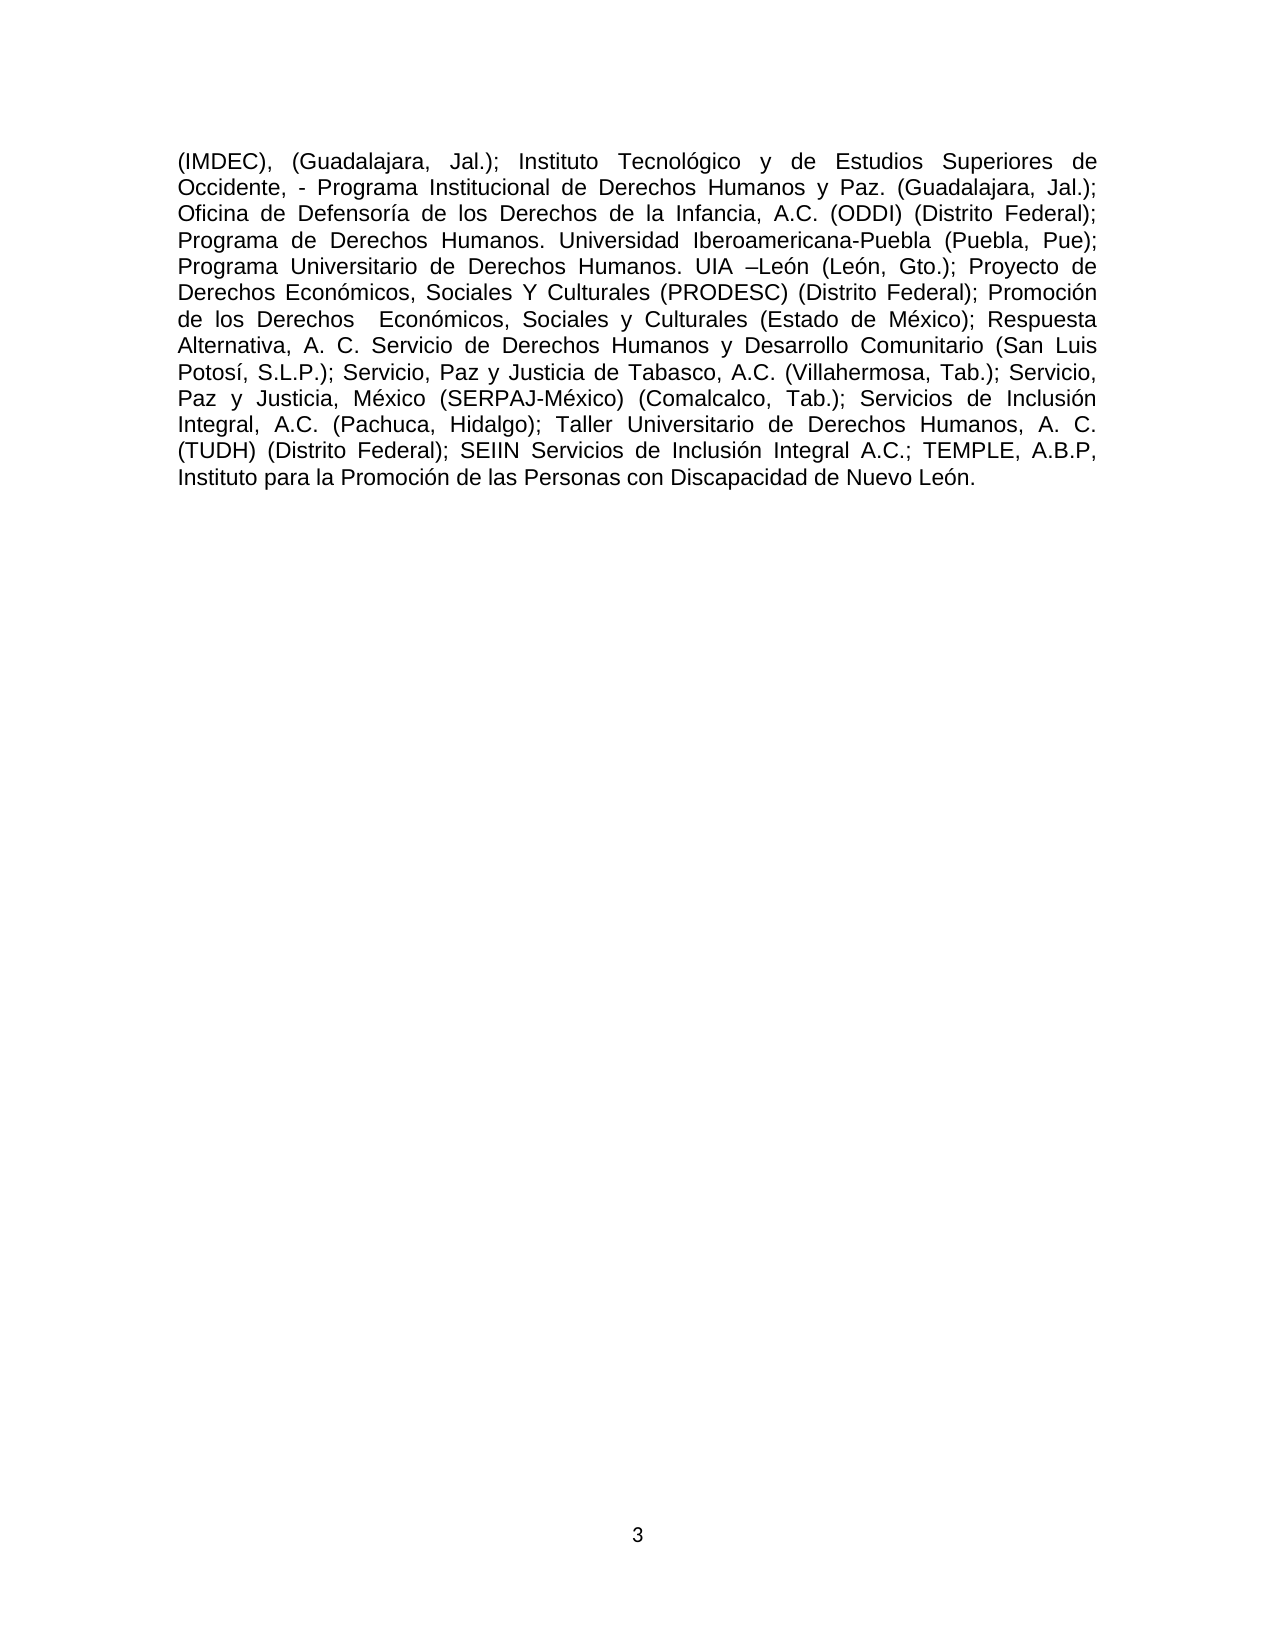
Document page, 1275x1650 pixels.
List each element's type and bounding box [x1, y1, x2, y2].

text [177, 148, 1098, 490]
